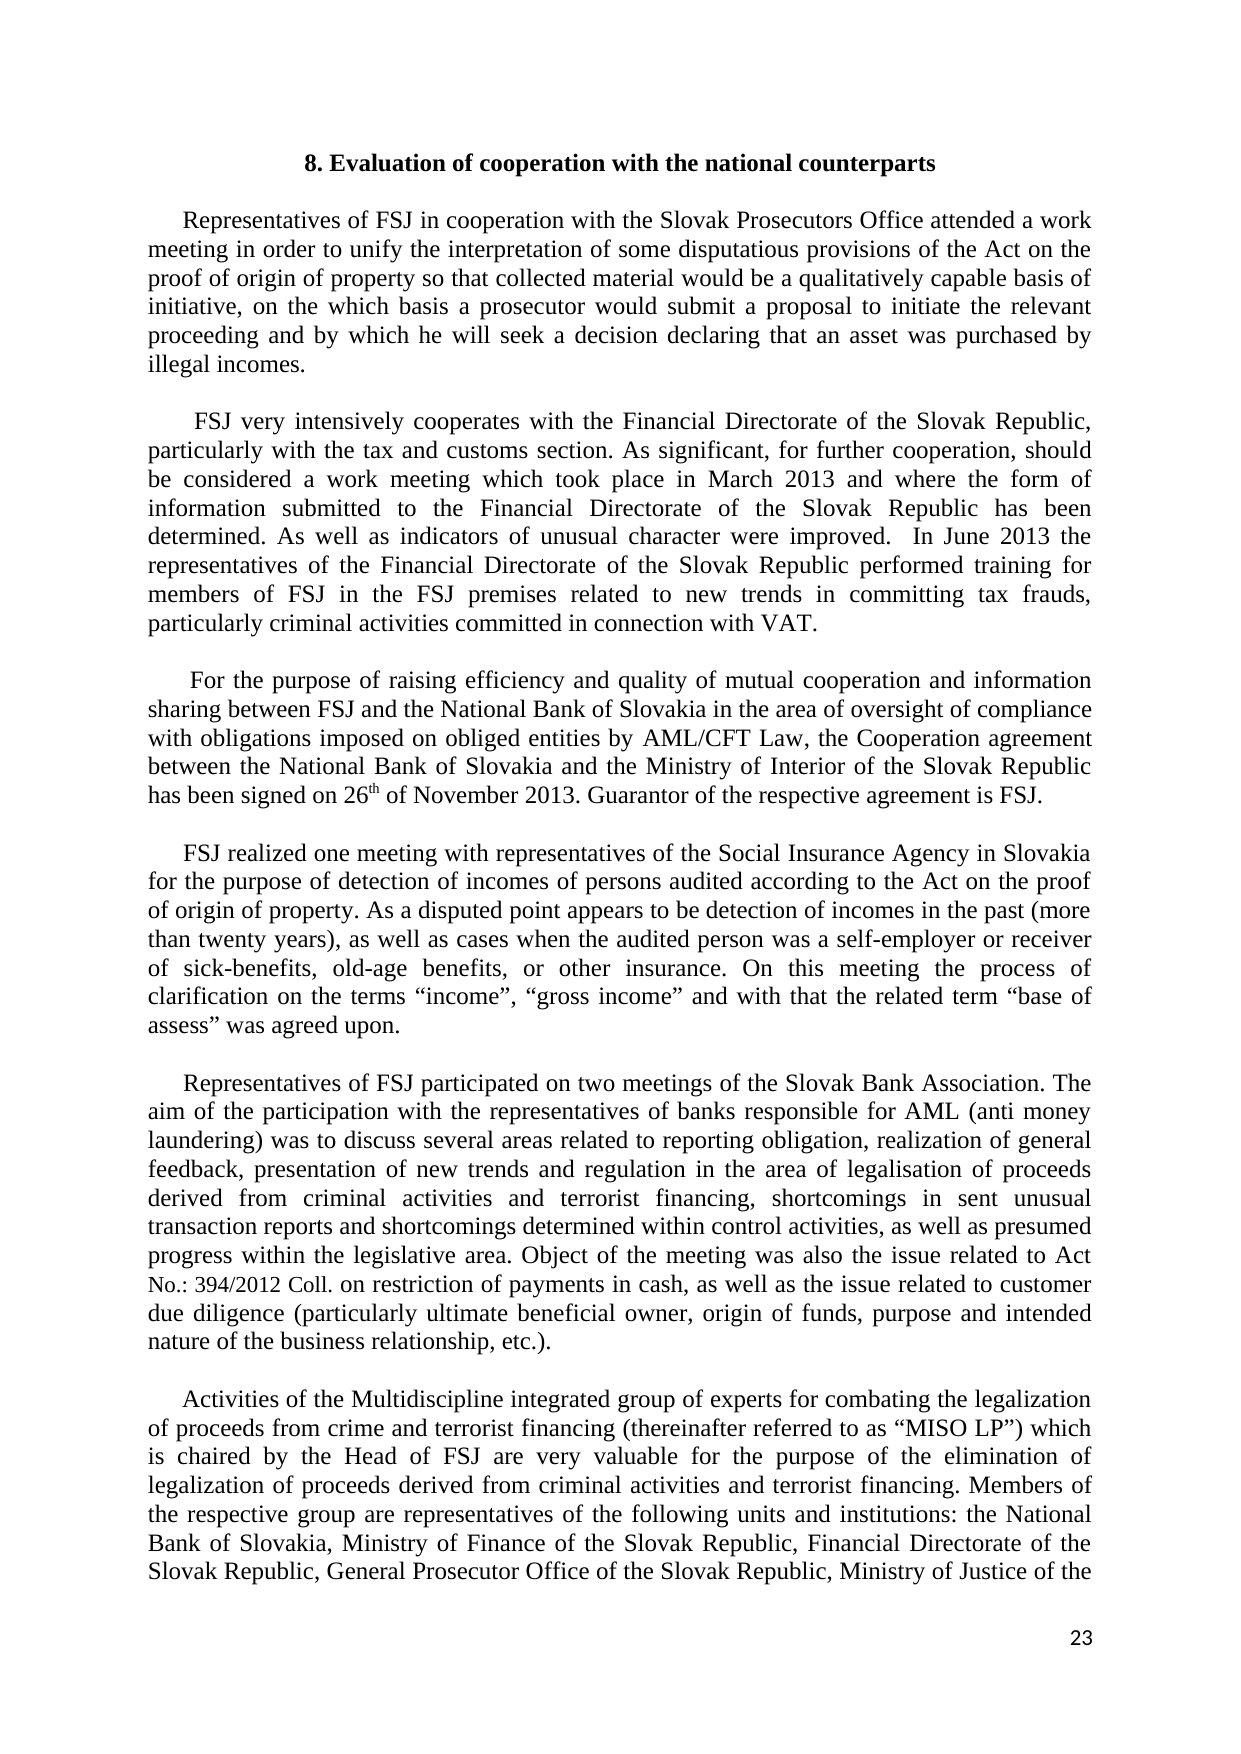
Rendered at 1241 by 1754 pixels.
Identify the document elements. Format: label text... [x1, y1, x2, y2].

text FSJ very intensively cooperates with the Financial Directorate of the Slovak Republic, particularly with the tax and customs section. As significant, for further cooperation, should be considered a work meeting which took place in March 2013 and where the form of information submitted to the Financial Directorate of the Slovak Republic has been determined. As well as indicators of unusual character were improved. In June 2013 the representatives of the Financial Directorate of the Slovak Republic performed training for members of FSJ in the FSJ premises related to new trends in committing tax frauds, particularly criminal activities committed in connection with VAT. [148, 406, 1093, 636]
text Representatives of FSJ participated on two meetings of the Slovak Bank Association. The aim of the participation with the representatives of banks responsible for AML (anti money laundering) was to discuss several areas related to reporting obligation, realization of general feedback, presentation of new trends and regulation in the area of legalisation of proceeds derived from criminal activities and terrorist financing, shortcomings in sent unusual transaction reports and shortcomings determined within control activities, as well as presumed progress within the legislative area. Object of the meeting was also the issue related to Act No.: 394/2012 Coll. on restriction of payments in cash, as well as the issue related to customer due diligence (particularly ultimate beneficial owner, origin of funds, purpose and intended nature of the business relationship, etc.). [148, 1068, 1093, 1355]
text For the purpose of raising efficiency and quality of mutual cooperation and information sharing between FSJ and the National Bank of Slovakia in the area of oversight of compliance with obligations imposed on obliged entities by AML/CFT Law, the Cooperation agreement between the National Bank of Slovakia and the Ministry of Interior of the Slovak Republic has been signed on 26th of November 2013. Guarantor of the respective agreement is FSJ. [148, 665, 1093, 809]
text Representatives of FSJ in cooperation with the Slovak Prosecutors Office attended a work meeting in order to unify the interpretation of some disputatious provisions of the Act on the proof of origin of property so that collected material would be a qualitatively capable basis of initiative, on the which basis a prosecutor would submit a proposal to initiate the relevant proceeding and by which he will seek a decision declaring that an asset was purchased by illegal incomes. [148, 205, 1093, 378]
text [148, 1384, 1093, 1585]
text 8. Evaluation of cooperation with the national counterparts [148, 148, 1093, 176]
text FSJ realized one meeting with representatives of the Social Insurance Agency in Slovakia for the purpose of detection of incomes of persons audited according to the Act on the proof of origin of property. As a disputed point appears to be detection of incomes in the past (more than twenty years), as well as cases when the audited person was a self-employer or receiver of sick-benefits, old-age benefits, or other insurance. On this meeting the process of clarification on the terms “income”, “gross income” and with that the related term “base of assess” was agreed upon. [148, 838, 1093, 1039]
